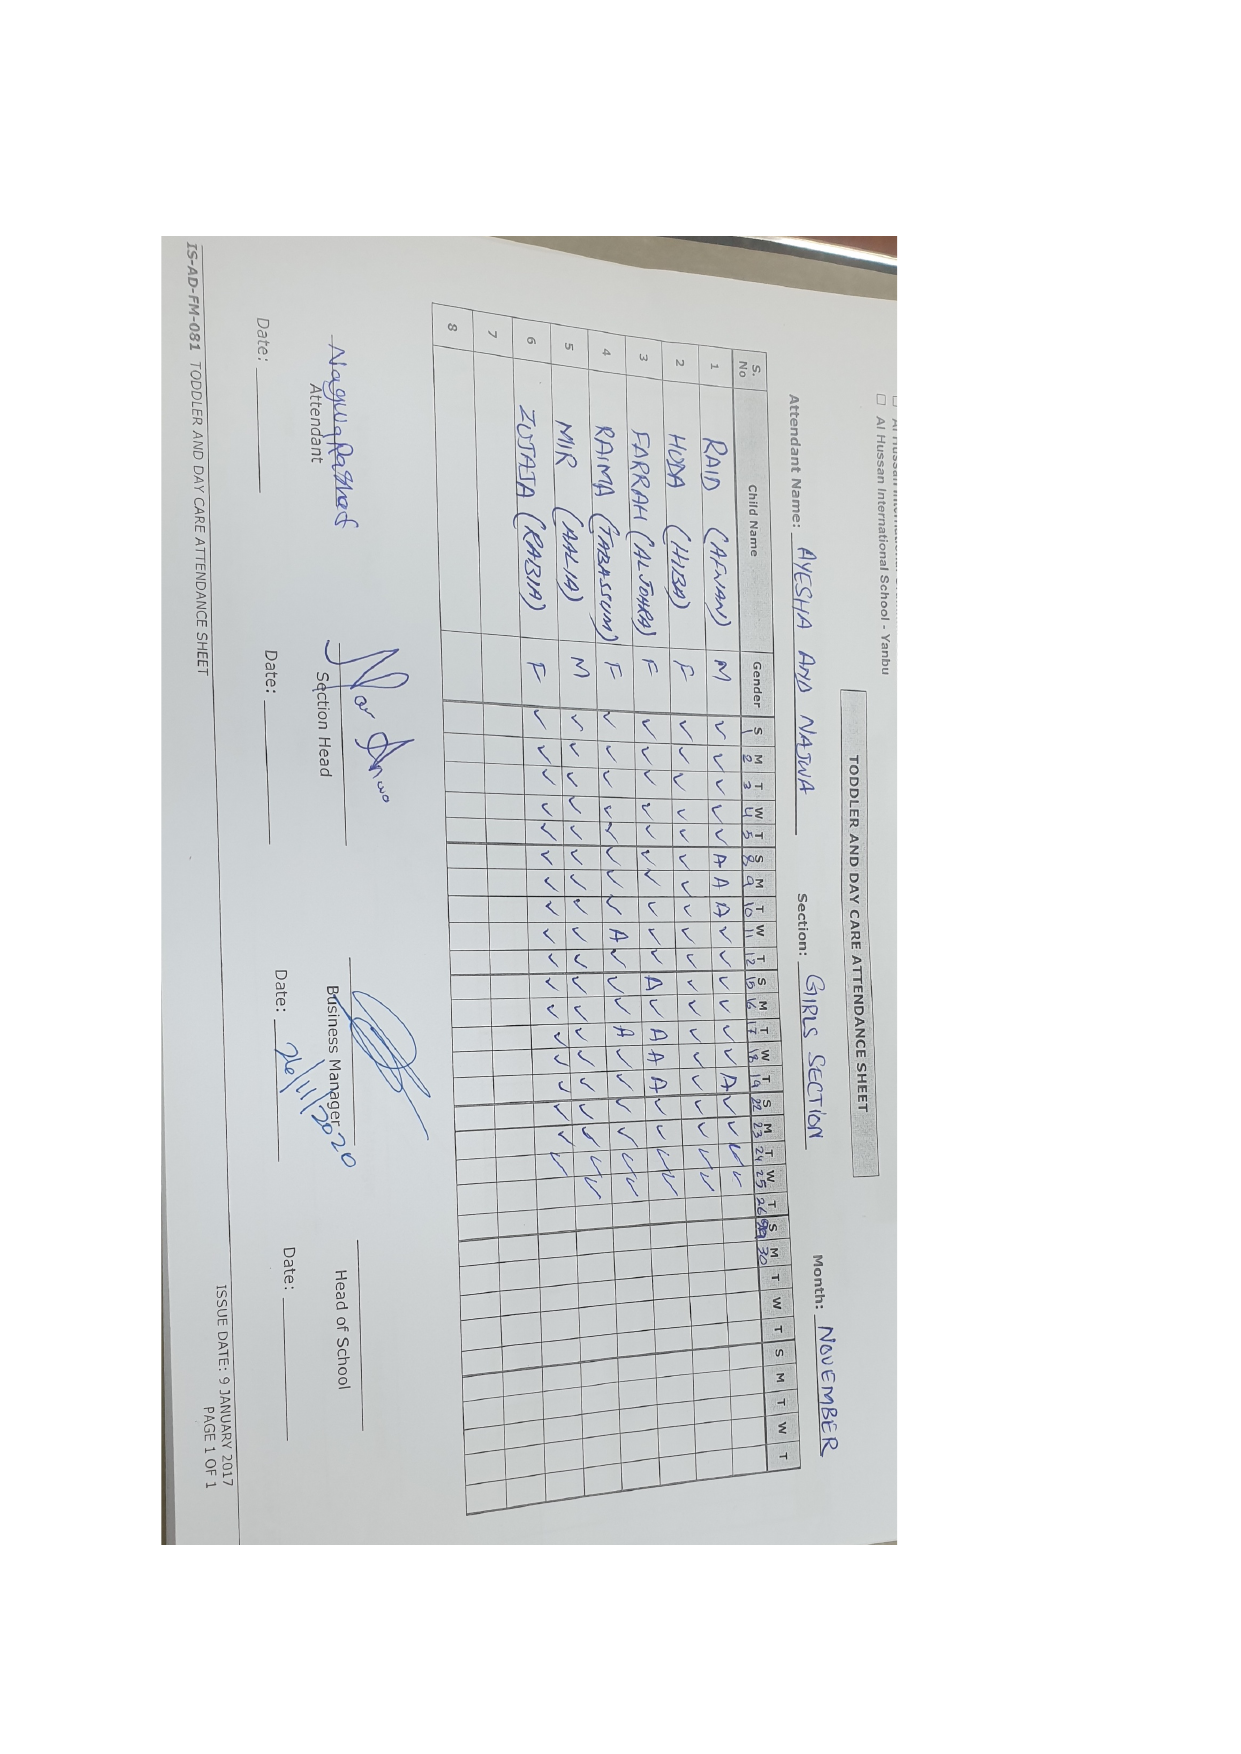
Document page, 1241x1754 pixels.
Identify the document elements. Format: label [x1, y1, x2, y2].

picture [161, 236, 898, 1545]
